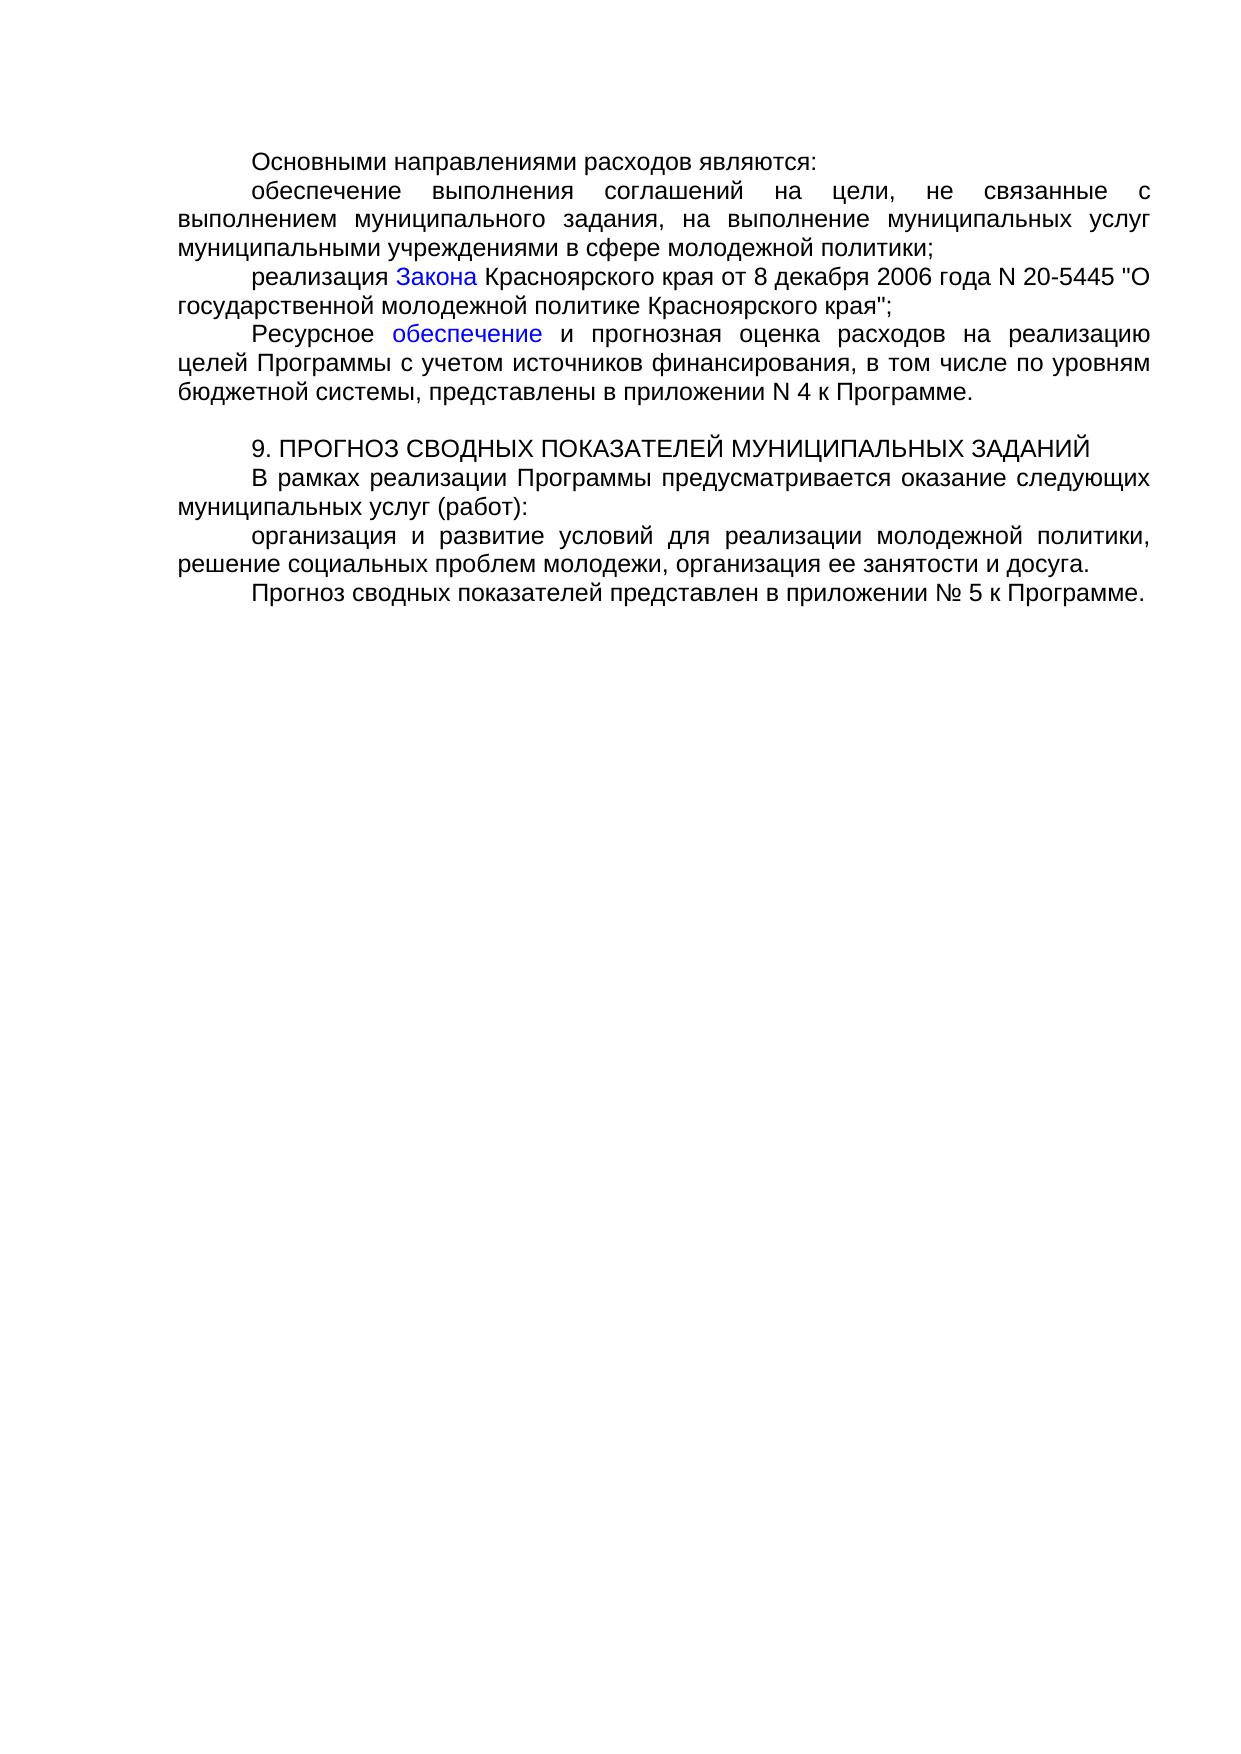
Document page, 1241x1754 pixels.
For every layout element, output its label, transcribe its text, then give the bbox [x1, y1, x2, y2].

text реализация Закона Красноярского края от 8 декабря 2006 года N 20-5445 "О государственной молодежной политике Красноярского края"; [177, 262, 1152, 319]
text обеспечение выполнения соглашений на цели, не связанные с выполнением муниципального задания, на выполнение муниципальных услуг муниципальными учреждениями в сфере молодежной политики; [177, 176, 1152, 262]
text В рамках реализации Программы предусматривается оказание следующих муниципальных услуг (работ): [177, 463, 1152, 521]
text Основными направлениями расходов являются: [177, 147, 1152, 176]
text 9. ПРОГНОЗ СВОДНЫХ ПОКАЗАТЕЛЕЙ МУНИЦИПАЛЬНЫХ ЗАДАНИЙ [177, 434, 1152, 463]
text Ресурсное обеспечение и прогнозная оценка расходов на реализацию целей Программы с учетом источников финансирования, в том числе по уровням бюджетной системы, представлены в приложении N 4 к Программе. [177, 319, 1152, 406]
text Прогноз сводных показателей представлен в приложении № 5 к Программе. [177, 578, 1152, 607]
text организация и развитие условий для реализации молодежной политики, решение социальных проблем молодежи, организация ее занятости и досуга. [177, 521, 1152, 578]
